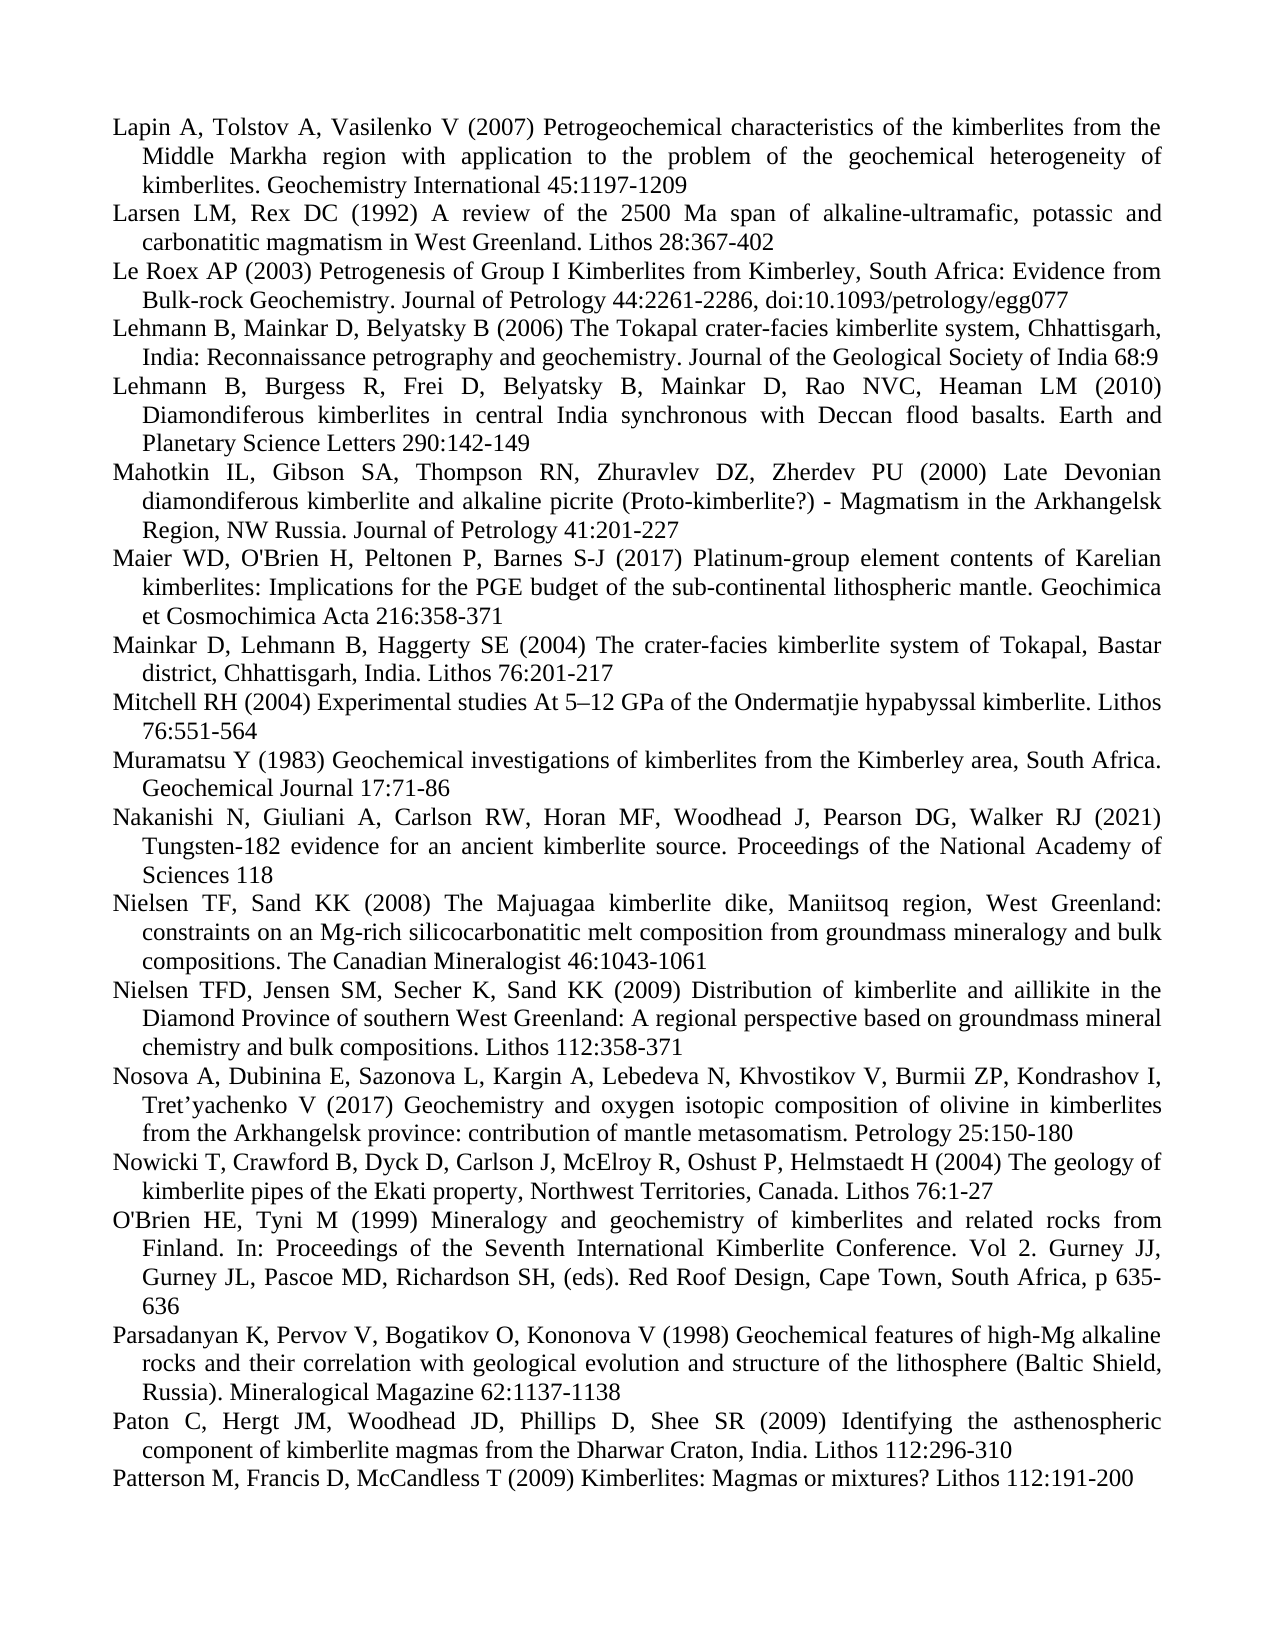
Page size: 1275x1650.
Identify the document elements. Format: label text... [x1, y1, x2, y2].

text Lehmann B, Mainkar D, Belyatsky B (2006) The Tokapal crater-facies kimberlite system, Chhattisgarh, India: Reconnaissance petrography and geochemistry. Journal of the Geological Society of India 68:9 [112, 313, 1163, 371]
text Larsen LM, Rex DC (1992) A review of the 2500 Ma span of alkaline-ultramafic, potassic and carbonatitic magmatism in West Greenland. Lithos 28:367-402 [112, 198, 1163, 256]
text Parsadanyan K, Pervov V, Bogatikov O, Kononova V (1998) Geochemical features of high-Mg alkaline rocks and their correlation with geological evolution and structure of the lithosphere (Baltic Shield, Russia). Mineralogical Magazine 62:1137-1138 [112, 1320, 1163, 1406]
text Muramatsu Y (1983) Geochemical investigations of kimberlites from the Kimberley area, South Africa. Geochemical Journal 17:71-86 [112, 745, 1163, 802]
text Nosova A, Dubinina E, Sazonova L, Kargin A, Lebedeva N, Khvostikov V, Burmii ZP, Kondrashov I, Tret’yachenko V (2017) Geochemistry and oxygen isotopic composition of olivine in kimberlites from the Arkhangelsk province: contribution of mantle metasomatism. Petrology 25:150-180 [112, 1061, 1163, 1147]
text Paton C, Hergt JM, Woodhead JD, Phillips D, Shee SR (2009) Identifying the asthenospheric component of kimberlite magmas from the Dharwar Craton, India. Lithos 112:296-310 [112, 1406, 1163, 1463]
text Nakanishi N, Giuliani A, Carlson RW, Horan MF, Woodhead J, Pearson DG, Walker RJ (2021) Tungsten-182 evidence for an ancient kimberlite source. Proceedings of the National Academy of Sciences 118 [112, 802, 1163, 888]
text Mitchell RH (2004) Experimental studies At 5–12 GPa of the Ondermatjie hypabyssal kimberlite. Lithos 76:551-564 [112, 687, 1163, 745]
text Maier WD, O'Brien H, Peltonen P, Barnes S-J (2017) Platinum-group element contents of Karelian kimberlites: Implications for the PGE budget of the sub-continental lithospheric mantle. Geochimica et Cosmochimica Acta 216:358-371 [112, 543, 1163, 630]
text Mainkar D, Lehmann B, Haggerty SE (2004) The crater-facies kimberlite system of Tokapal, Bastar district, Chhattisgarh, India. Lithos 76:201-217 [112, 630, 1163, 687]
text Le Roex AP (2003) Petrogenesis of Group I Kimberlites from Kimberley, South Africa: Evidence from Bulk-rock Geochemistry. Journal of Petrology 44:2261-2286, doi:10.1093/petrology/egg077 [112, 256, 1163, 313]
text Patterson M, Francis D, McCandless T (2009) Kimberlites: Magmas or mixtures? Lithos 112:191-200 [112, 1463, 1163, 1492]
text Nielsen TF, Sand KK (2008) The Majuagaa kimberlite dike, Maniitsoq region, West Greenland: constraints on an Mg-rich silicocarbonatitic melt composition from groundmass mineralogy and bulk compositions. The Canadian Mineralogist 46:1043-1061 [112, 888, 1163, 975]
text Lapin A, Tolstov A, Vasilenko V (2007) Petrogeochemical characteristics of the kimberlites from the Middle Markha region with application to the problem of the geochemical heterogeneity of kimberlites. Geochemistry International 45:1197-1209 [112, 112, 1163, 198]
text Nowicki T, Crawford B, Dyck D, Carlson J, McElroy R, Oshust P, Helmstaedt H (2004) The geology of kimberlite pipes of the Ekati property, Northwest Territories, Canada. Lithos 76:1-27 [112, 1147, 1163, 1205]
text Nielsen TFD, Jensen SM, Secher K, Sand KK (2009) Distribution of kimberlite and aillikite in the Diamond Province of southern West Greenland: A regional perspective based on groundmass mineral chemistry and bulk compositions. Lithos 112:358-371 [112, 975, 1163, 1061]
text Lehmann B, Burgess R, Frei D, Belyatsky B, Mainkar D, Rao NVC, Heaman LM (2010) Diamondiferous kimberlites in central India synchronous with Deccan flood basalts. Earth and Planetary Science Letters 290:142-149 [112, 371, 1163, 457]
text Mahotkin IL, Gibson SA, Thompson RN, Zhuravlev DZ, Zherdev PU (2000) Late Devonian diamondiferous kimberlite and alkaline picrite (Proto-kimberlite?) - Magmatism in the Arkhangelsk Region, NW Russia. Journal of Petrology 41:201-227 [112, 457, 1163, 543]
text O'Brien HE, Tyni M (1999) Mineralogy and geochemistry of kimberlites and related rocks from Finland. In: Proceedings of the Seventh International Kimberlite Conference. Vol 2. Gurney JJ, Gurney JL, Pascoe MD, Richardson SH, (eds). Red Roof Design, Cape Town, South Africa, p 635-636 [112, 1205, 1163, 1320]
